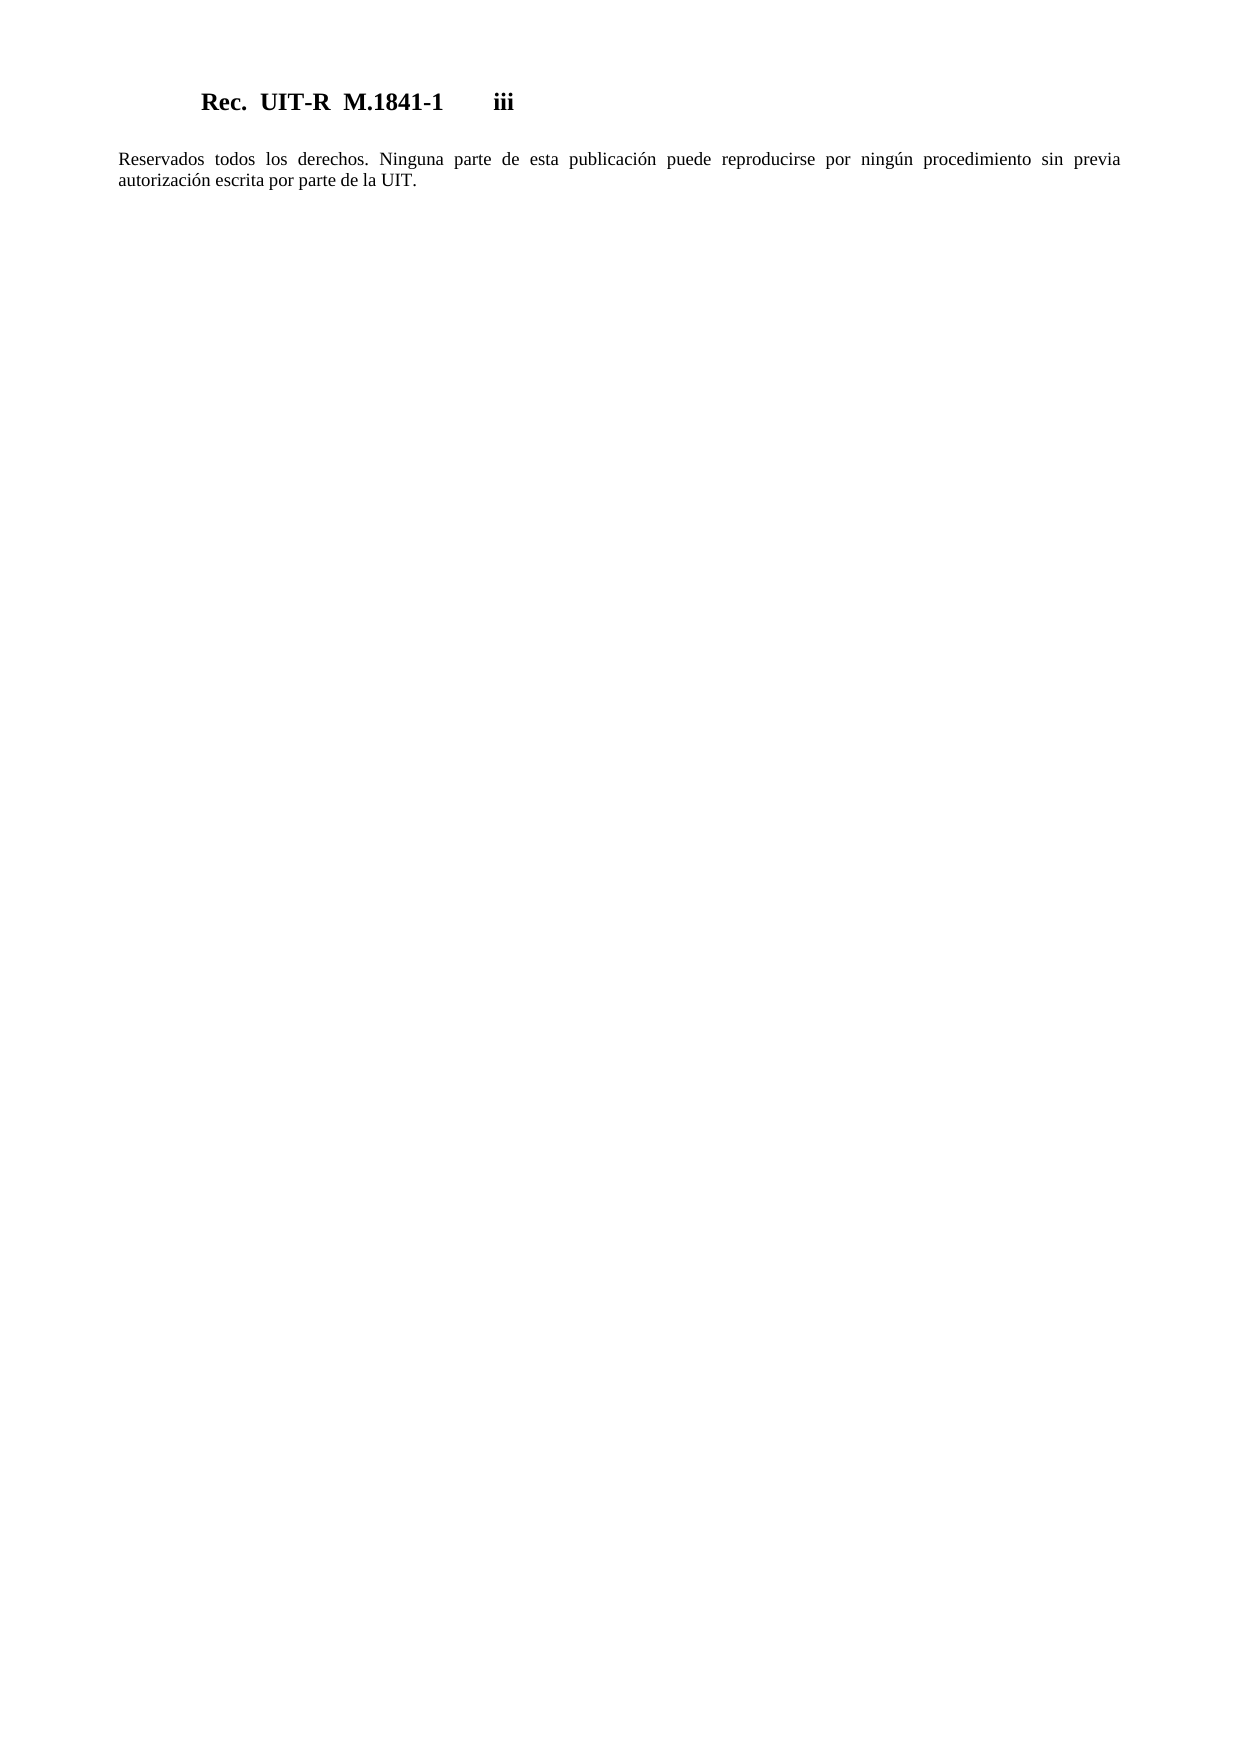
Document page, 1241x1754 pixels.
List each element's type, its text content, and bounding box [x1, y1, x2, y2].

text Reservados todos los derechos. Ninguna parte de esta publicación puede reproducirse por ningún procedimiento sin previa autorización escrita por parte de la UIT. [118, 148, 1122, 191]
